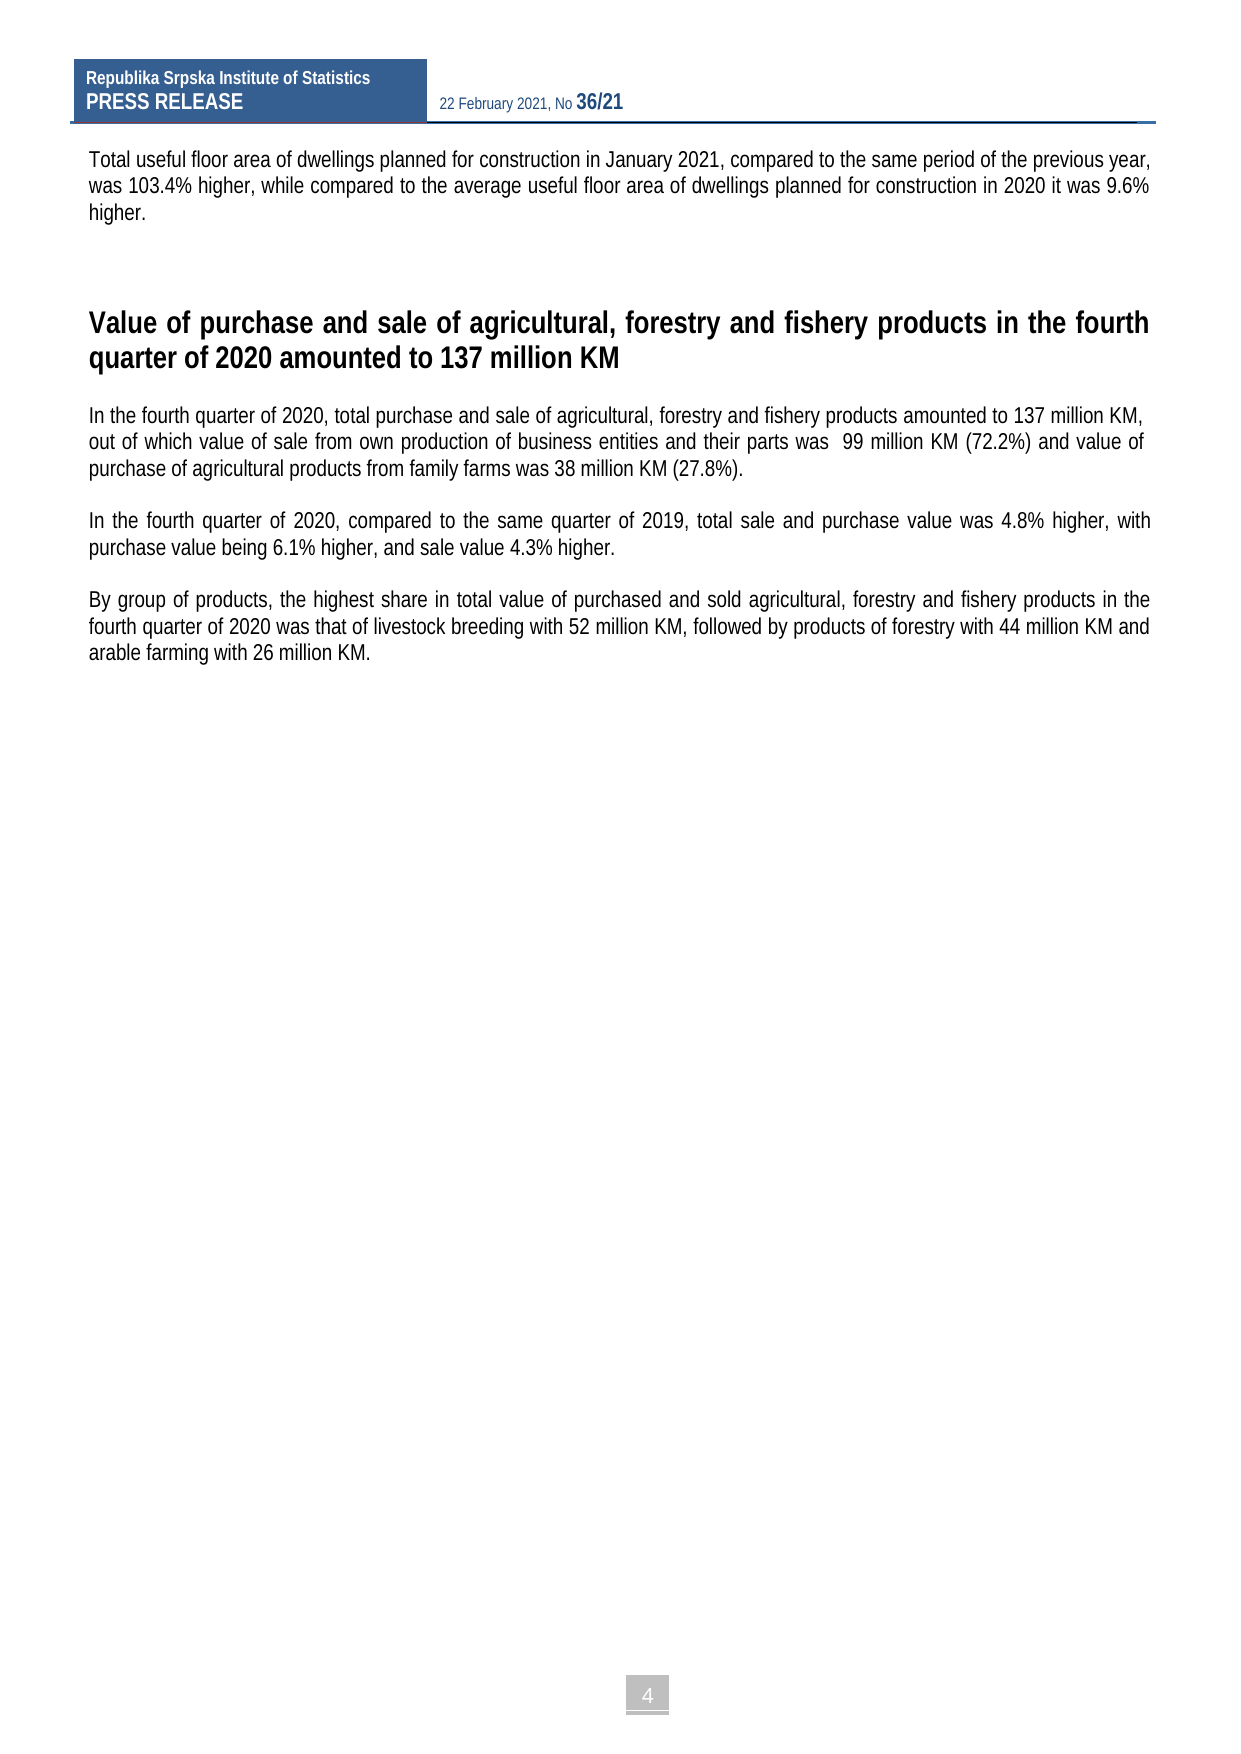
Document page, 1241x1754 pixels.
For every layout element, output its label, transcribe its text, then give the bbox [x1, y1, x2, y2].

text By group of products, the highest share in total value of purchased and sold agricultural, forestry and fishery products in the fourth quarter of 2020 was that of livestock breeding with 52 million KM, followed by products of forestry with 44 million KM and arable farming with 26 million KM. [89, 586, 1152, 665]
text In the fourth quarter of 2020, compared to the same quarter of 2019, total sale and purchase value was 4.8% higher, with purchase value being 6.1% higher, and sale value 4.3% higher. [89, 507, 1152, 560]
text Total useful floor area of dwellings planned for construction in January 2021, compared to the same period of the previous year, was 103.4% higher, while compared to the average useful floor area of dwellings planned for construction in 2020 it was 9.6% higher. [89, 146, 1152, 225]
text Value of purchase and sale of agricultural, forestry and fishery products in the fourth quarter of 2020 amounted to 137 million KM [89, 304, 1152, 376]
text In the fourth quarter of 2020, total purchase and sale of agricultural, forestry and fishery products amounted to 137 million KM, out of which value of sale from own production of business entities and their parts was 99 million KM (72.2%) and value of purchase of agricultural products from family farms was 38 million KM (27.8%). [89, 402, 1144, 481]
